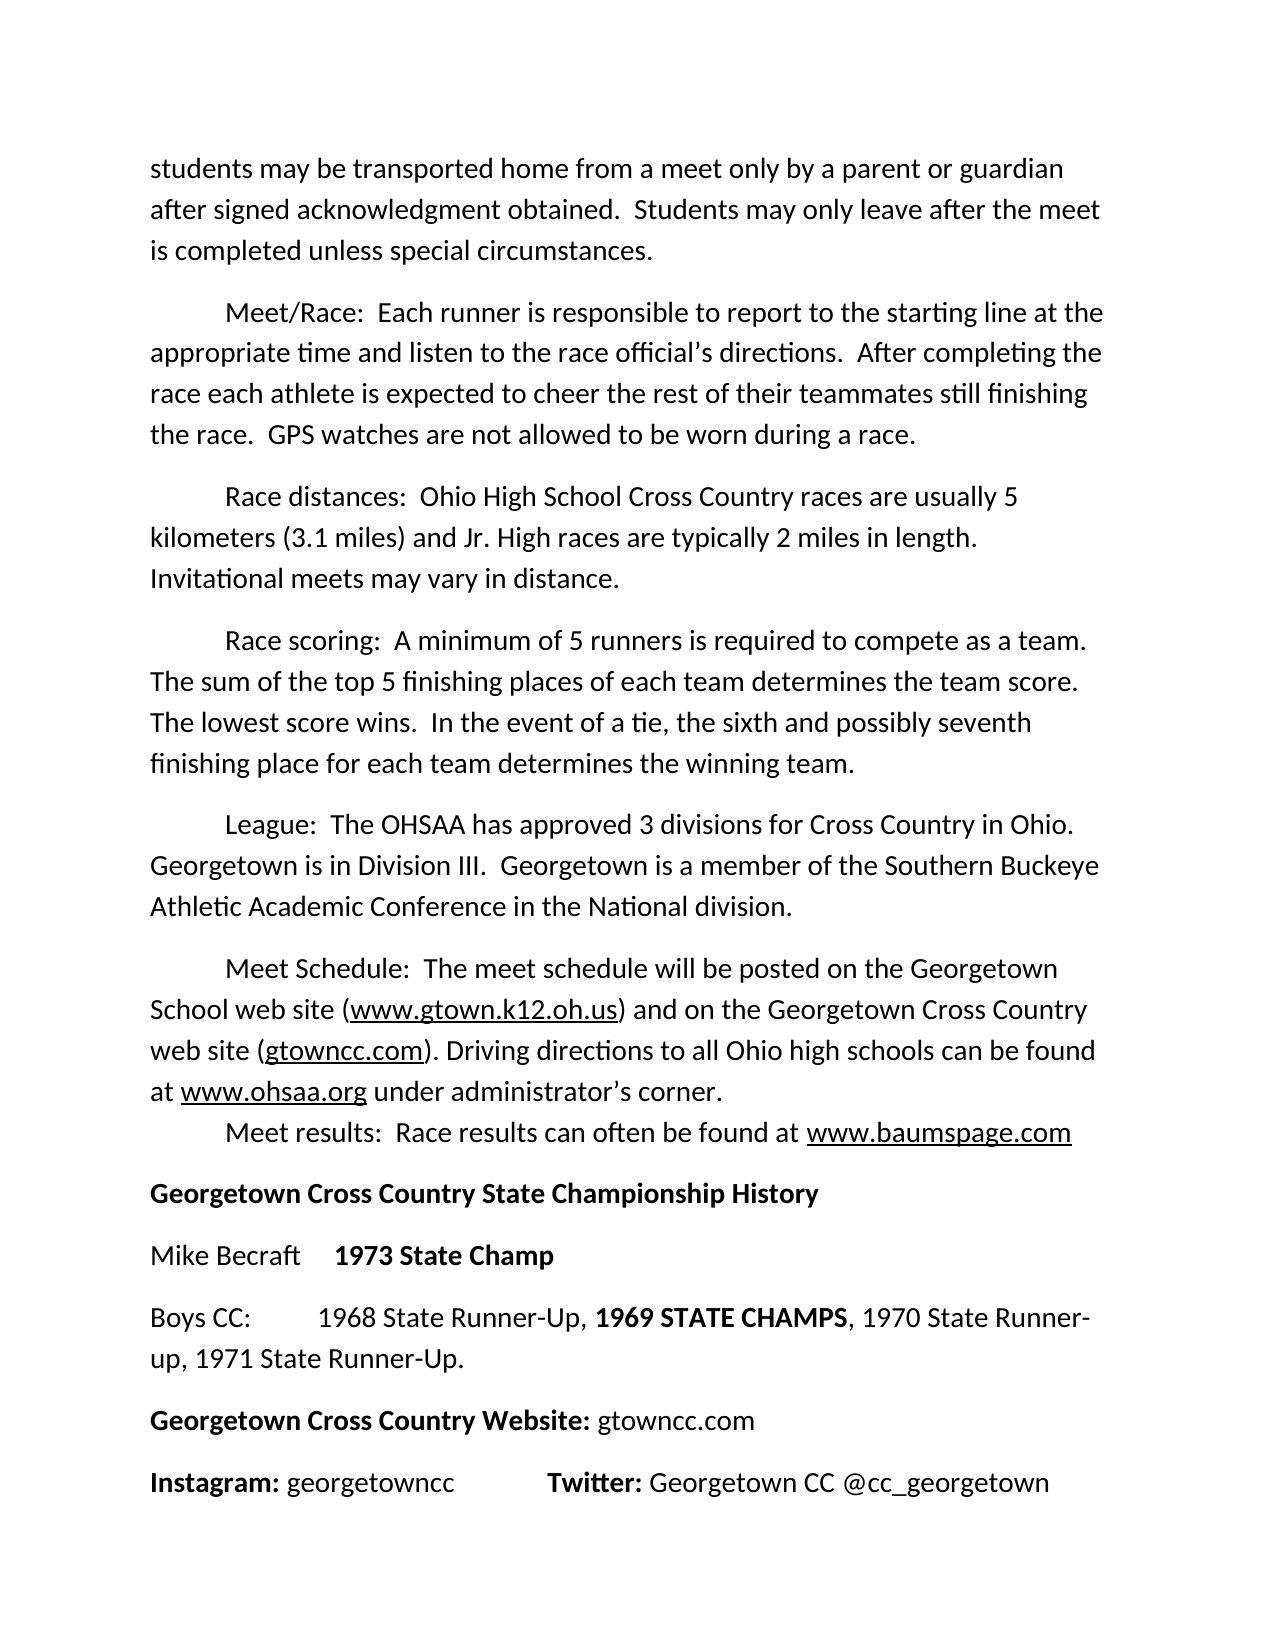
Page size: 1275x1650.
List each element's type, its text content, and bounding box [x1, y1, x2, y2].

text Race scoring: A minimum of 5 runners is required to compete as a team. The sum of the top 5 finishing places of each team determines the team score. The lowest score wins. In the event of a tie, the sixth and possibly seventh finishing place for each team determines the winning team. [150, 622, 1125, 780]
text Instagram: georgetowncc Twitter: Georgetown CC @cc_georgetown [150, 1464, 1125, 1499]
text Meet/Race: Each runner is responsible to report to the starting line at the appropriate time and listen to the race official’s directions. After completing the race each athlete is expected to cheer the rest of their teammates still finishing the race. GPS watches are not allowed to be worn during a race. [150, 294, 1125, 452]
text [150, 150, 1125, 267]
text Meet results: Race results can often be found at www.baumspage.com [150, 1114, 1125, 1149]
text Race distances: Ohio High School Cross Country races are usually 5 kilometers (3.1 miles) and Jr. High races are typically 2 miles in length. Invitational meets may vary in distance. [150, 478, 1125, 596]
text Boys CC: 1968 State Runner-Up, 1969 STATE CHAMPS, 1970 State Runner-up, 1971 State Runner-Up. [150, 1299, 1125, 1376]
text Mike Becraft 1973 State Champ [150, 1237, 1125, 1273]
text Meet Schedule: The meet schedule will be posted on the Georgetown School web site (www.gtown.k12.oh.us) and on the Georgetown Cross Country web site (gtowncc.com). Driving directions to all Ohio high schools can be found at www.ohsaa.org under administrator’s corner. [150, 950, 1125, 1108]
text Georgetown Cross Country Website: gtowncc.com [150, 1402, 1125, 1437]
text League: The OHSAA has approved 3 divisions for Cross Country in Ohio. Georgetown is in Division III. Georgetown is a member of the Southern Buckeye Athletic Academic Conference in the National division. [150, 806, 1125, 924]
text Georgetown Cross Country State Championship History [150, 1176, 1125, 1211]
